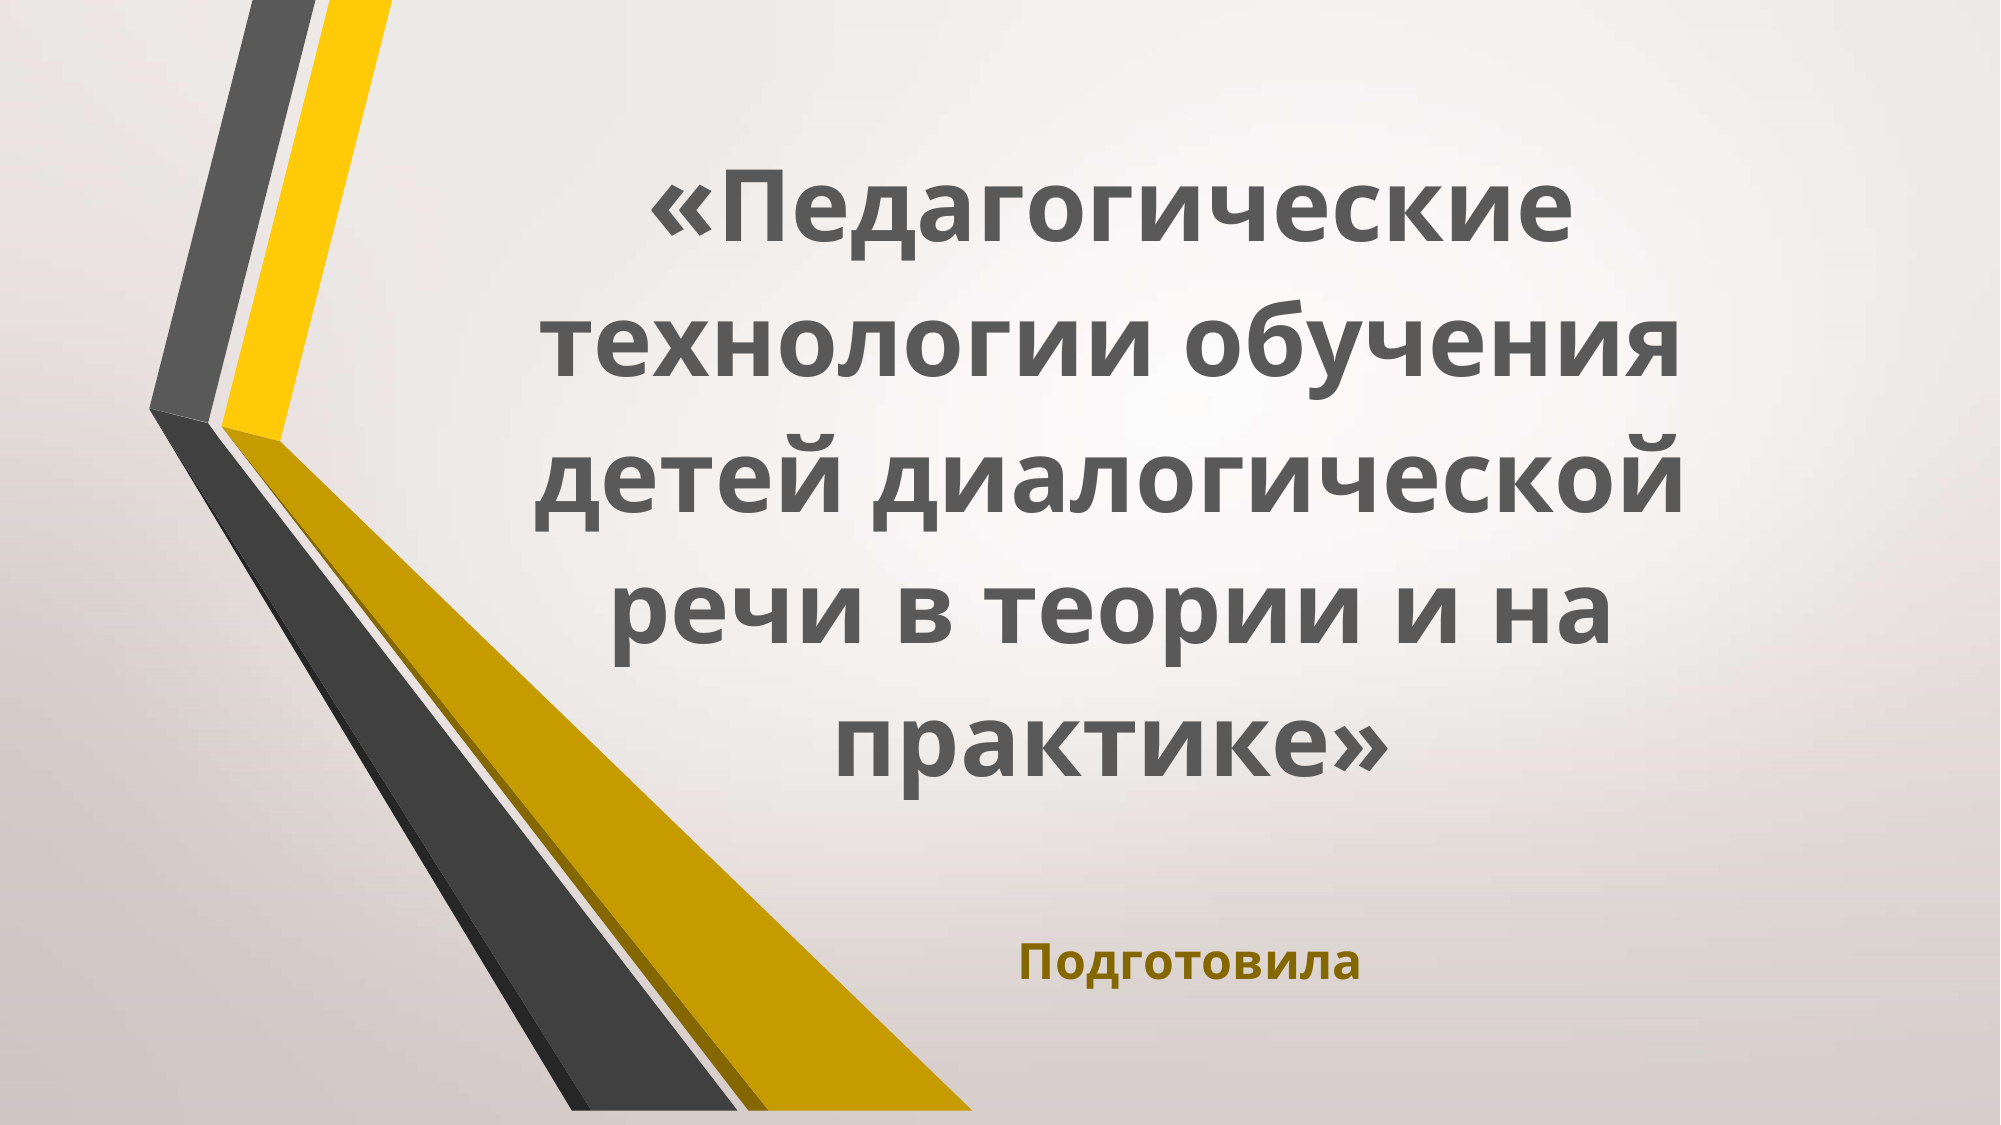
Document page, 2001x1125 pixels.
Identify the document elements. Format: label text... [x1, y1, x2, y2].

text детей диалогической речи в теории и на практике» [447, 406, 1777, 806]
text «Педагогические технологии обучения [447, 122, 1777, 405]
picture [0, 0, 2000, 1125]
text Подготовила [688, 926, 1844, 994]
picture [209, 0, 447, 732]
